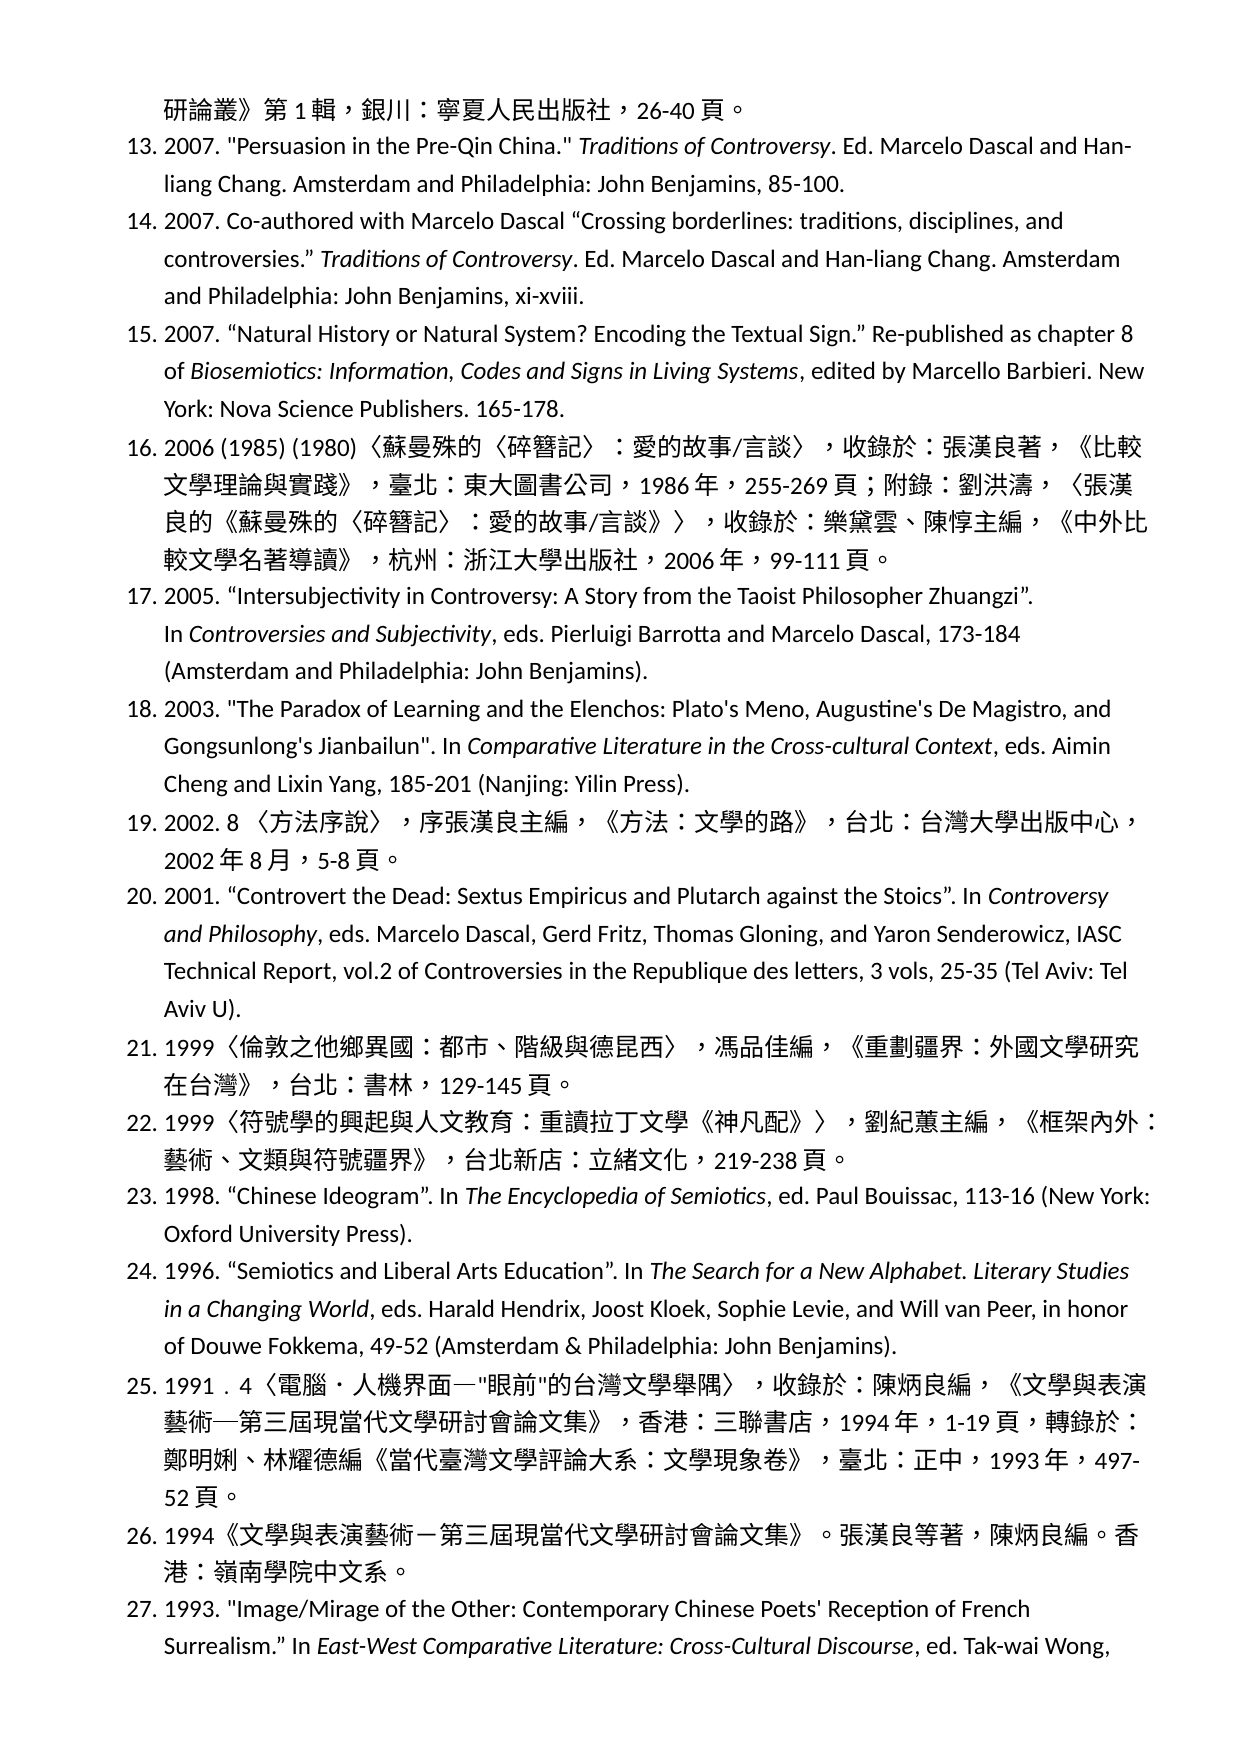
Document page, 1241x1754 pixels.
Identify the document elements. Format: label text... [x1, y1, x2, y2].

list 2007. “Natural History or Natural System? Encoding the Textual Sign.” Re-published as chapter 8 of Biosemiotics: Information, Codes and Signs in Living Systems, edited by Marcello Barbieri. New York: Nova Science Publishers. 165-178. [126, 314, 1152, 427]
list 2001. “Controvert the Dead: Sextus Empiricus and Plutarch against the Stoics”. In Controversy and Philosophy, eds. Marcelo Dascal, Gerd Fritz, Thomas Gloning, and Yaron Senderowicz, IASC Technical Report, vol.2 of Controversies in the Republique des letters, 3 vols, 25-35 (Tel Aviv: Tel Aviv U). [126, 877, 1152, 1027]
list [126, 1589, 1152, 1664]
list 1991﹒4〈電腦．人機界面—"眼前"的台灣文學舉隅〉，收錄於：陳炳良編，《文學與表演藝術─第三屆現當代文學研討會論文集》，香港：三聯書店，1994年，1-19頁，轉錄於：鄭明娳、林耀德編《當代臺灣文學評論大系：文學現象卷》，臺北：正中，1993年，497-52頁。 [126, 1364, 1152, 1514]
list 1998. “Chinese Ideogram”. In The Encyclopedia of Semiotics, ed. Paul Bouissac, 113-16 (New York: Oxford University Press). [126, 1177, 1152, 1252]
list 2002. 8 〈方法序說〉，序張漢良主編，《方法：文學的路》，台北：台灣大學出版中心，2002年8月，5-8頁。 [126, 802, 1152, 877]
list 1996. “Semiotics and Liberal Arts Education”. In The Search for a New Alphabet. Literary Studies in a Changing World, eds. Harald Hendrix, Joost Kloek, Sophie Levie, and Will van Peer, in honor of Douwe Fokkema, 49-52 (Amsterdam & Philadelphia: John Benjamins). [126, 1252, 1152, 1364]
list 2005. “Intersubjectivity in Controversy: A Story from the Taoist Philosopher Zhuangzi”. In Controversies and Subjectivity, eds. Pierluigi Barrotta and Marcelo Dascal, 173-184 (Amsterdam and Philadelphia: John Benjamins). [126, 577, 1152, 689]
list 1999〈倫敦之他鄉異國：都市、階級與德昆西〉，馮品佳編，《重劃疆界：外國文學研究在台灣》，台北：書林，129-145頁。 [126, 1027, 1152, 1102]
list 2007. Co-authored with Marcelo Dascal “Crossing borderlines: traditions, disciplines, and controversies.” Traditions of Controversy. Ed. Marcelo Dascal and Han-liang Chang. Amsterdam and Philadelphia: John Benjamins, xi-xviii. [126, 202, 1152, 314]
list 1999〈符號學的興起與人文教育：重讀拉丁文學《神凡配》〉，劉紀蕙主編，《框架內外：藝術、文類與符號疆界》，台北新店：立緒文化，219-238頁。 [126, 1102, 1152, 1177]
list 1994《文學與表演藝術－第三屆現當代文學研討會論文集》。張漢良等著，陳炳良編。香港：嶺南學院中文系。 [126, 1514, 1152, 1589]
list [126, 89, 1152, 127]
list 2006 (1985) (1980)〈蘇曼殊的〈碎簪記〉：愛的故事/言談〉，收錄於：張漢良著，《比較文學理論與實踐》，臺北：東大圖書公司，1986年，255-269頁；附錄：劉洪濤，〈張漢良的《蘇曼殊的〈碎簪記〉：愛的故事/言談》〉，收錄於：樂黛雲、陳惇主編，《中外比較文學名著導讀》，杭州：浙江大學出版社，2006年，99-111頁。 [126, 427, 1152, 577]
list 2003. "The Paradox of Learning and the Elenchos: Plato's Meno, Augustine's De Magistro, and Gongsunlong's Jianbailun". In Comparative Literature in the Cross-cultural Context, eds. Aimin Cheng and Lixin Yang, 185-201 (Nanjing: Yilin Press). [126, 689, 1152, 802]
list 2007. "Persuasion in the Pre-Qin China." Traditions of Controversy. Ed. Marcelo Dascal and Han-liang Chang. Amsterdam and Philadelphia: John Benjamins, 85-100. [126, 127, 1152, 202]
